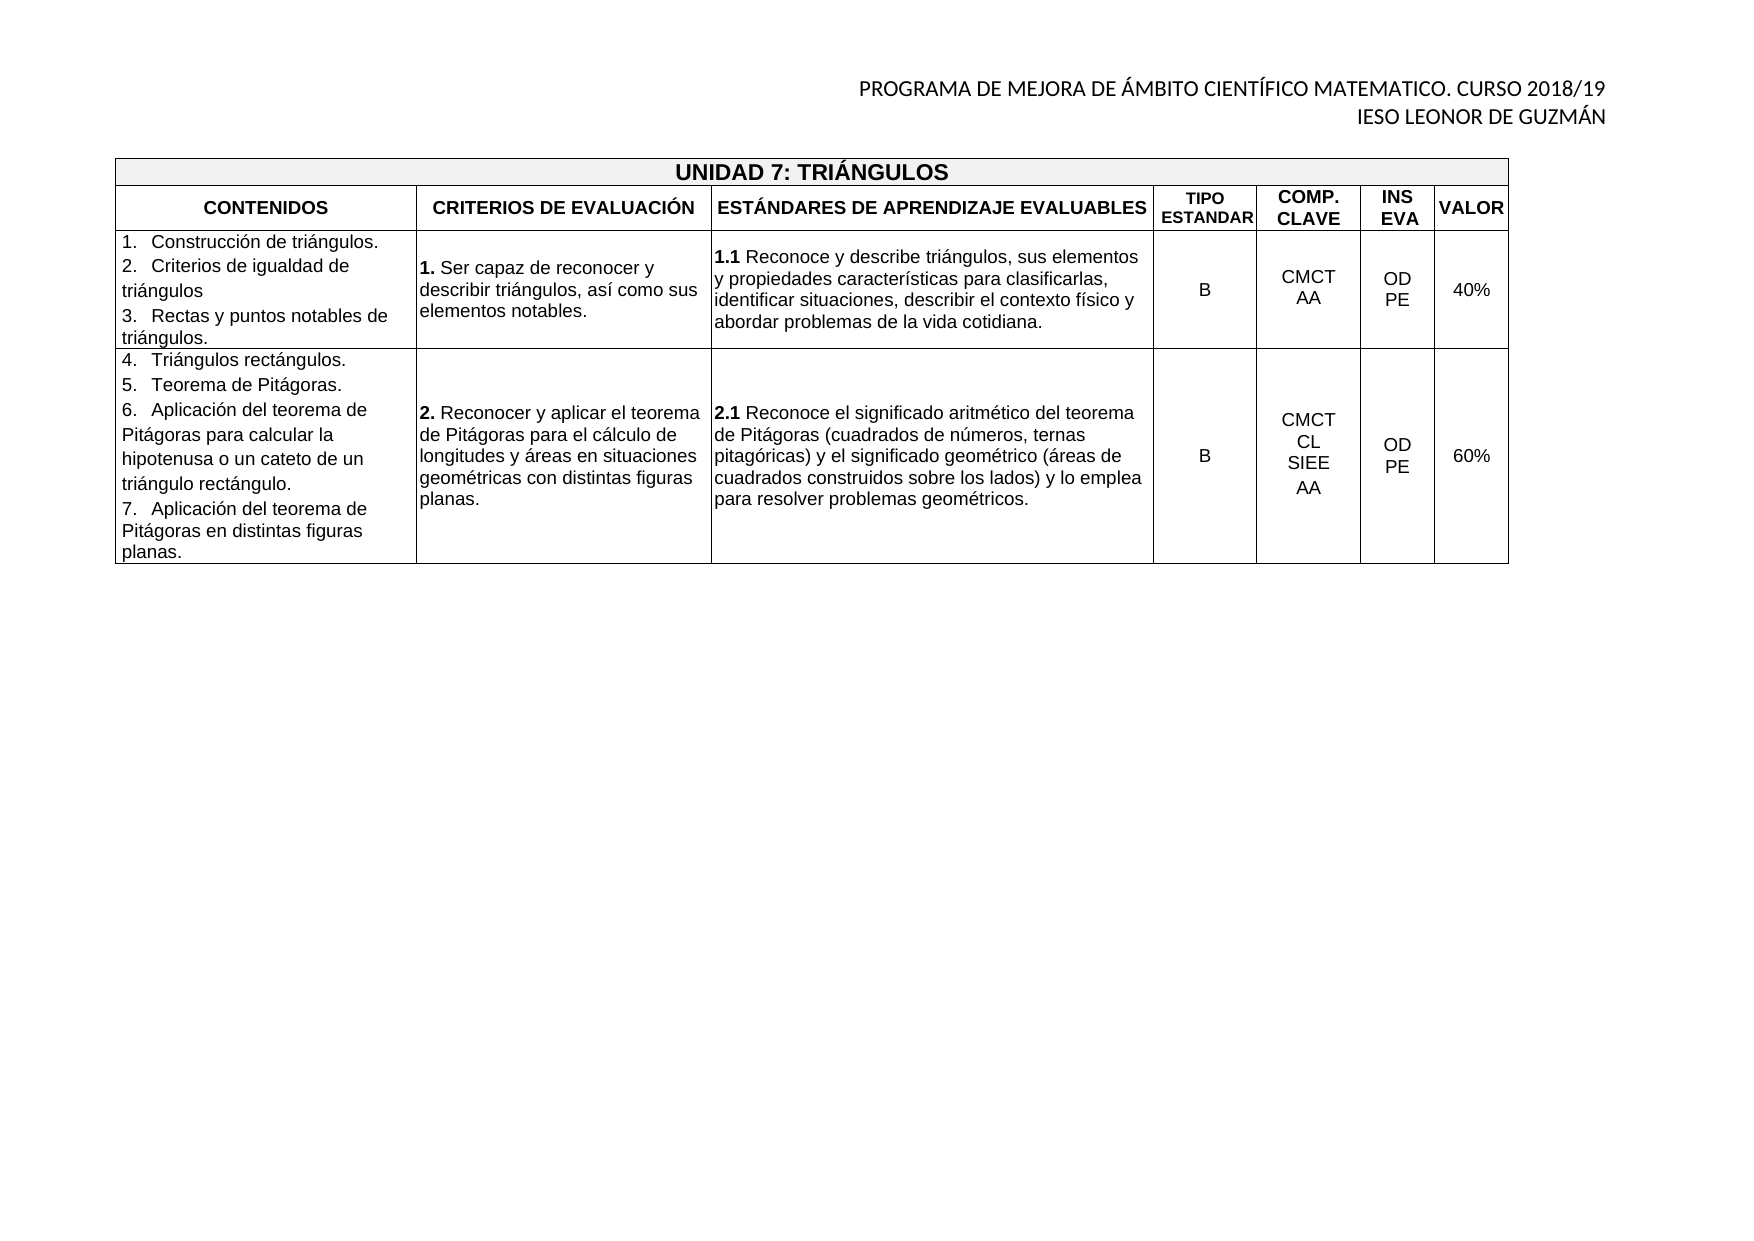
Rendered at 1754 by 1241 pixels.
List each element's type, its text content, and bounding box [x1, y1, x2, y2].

table_cell COMP. CLAVE [1257, 186, 1360, 229]
table_cell VALOR [1435, 186, 1508, 229]
table_cell OD PE [1361, 349, 1434, 562]
table_cell CONTENIDOS [116, 186, 416, 229]
table_cell 2.1 Reconoce el significado aritmético del teorema de Pitágoras (cuadrados de números, ternas pitagóricas) y el significado geométrico (áreas de cuadrados construidos sobre los lados) y lo emplea para resolver problemas geométricos. [712, 349, 1153, 562]
table_cell INS EVA [1361, 186, 1434, 229]
table_header UNIDAD 7: TRIÁNGULOS [116, 159, 1508, 185]
table_cell 1. Ser capaz de reconocer y describir triángulos, así como sus elementos notables. [417, 231, 711, 348]
table_cell CMCT AA [1257, 231, 1360, 348]
table_cell TIPO ESTANDAR [1154, 186, 1256, 229]
table_cell 40% [1435, 231, 1508, 348]
table_cell 1.1 Reconoce y describe triángulos, sus elementos y propiedades características para clasificarlas, identificar situaciones, describir el contexto físico y abordar problemas de la vida cotidiana. [712, 231, 1153, 348]
table_cell CRITERIOS DE EVALUACIÓN [417, 186, 711, 229]
table_cell 60% [1435, 349, 1508, 562]
table_cell B [1154, 349, 1256, 562]
table_cell Construcción de triángulos. Criterios de igualdad de triángulos Rectas y puntos notables de triángulos. [116, 231, 416, 348]
table_cell 2. Reconocer y aplicar el teorema de Pitágoras para el cálculo de longitudes y áreas en situaciones geométricas con distintas figuras planas. [417, 349, 711, 562]
table_cell ESTÁNDARES DE APRENDIZAJE EVALUABLES [712, 186, 1153, 229]
table_cell CMCT CL SIEE AA [1257, 349, 1360, 562]
table_cell OD PE [1361, 231, 1434, 348]
table_cell B [1154, 231, 1256, 348]
table_cell Triángulos rectángulos. Teorema de Pitágoras. Aplicación del teorema de Pitágoras para calcular la hipotenusa o un cateto de un triángulo rectángulo. Aplicación del teorema de Pitágoras en distintas figuras planas. [116, 349, 416, 562]
